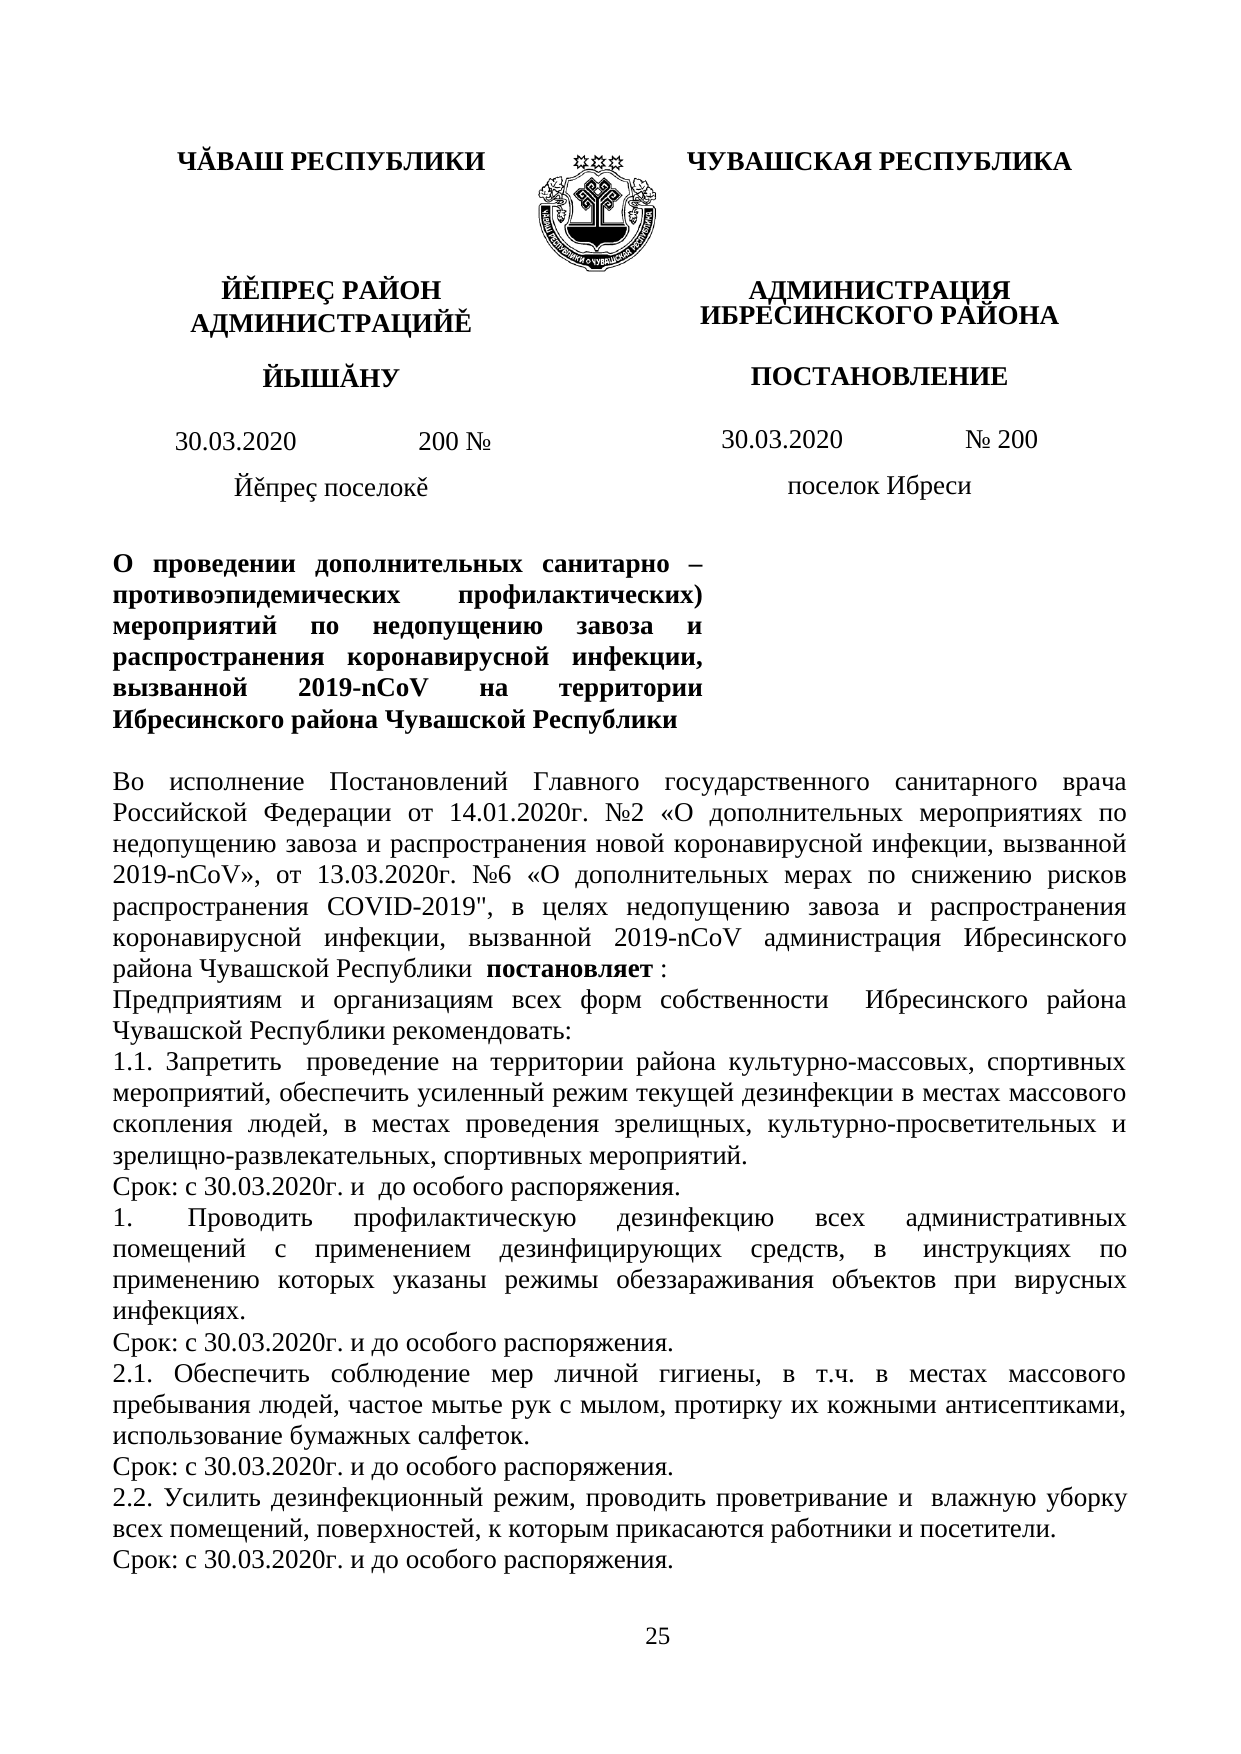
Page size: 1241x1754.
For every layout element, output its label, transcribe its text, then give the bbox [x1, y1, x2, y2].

text 2.1. Обеспечить соблюдение мер личной гигиены, в т.ч. в местах массового пребывания людей, частое мытье рук с мылом, протирку их кожными антисептиками, использование бумажных салфеток. [112, 1357, 1128, 1450]
text Во исполнение Постановлений Главного государственного санитарного врача Российской Федерации от 14.01.2020г. №2 «О дополнительных мероприятиях по недопущению завоза и распространения новой коронавирусной инфекции, вызванной 2019-nСоV», от 13.03.2020г. №6 «О дополнительных мерах по снижению рисков распространения COVID-2019", в целях недопущению завоза и распространения коронавирусной инфекции, вызванной 2019-nCoV администрация Ибресинского района Чувашской Республики постановляет : [112, 765, 1128, 983]
text Срок: с 30.03.2020г. и до особого распоряжения. [112, 1326, 1128, 1357]
table_header [550, 150, 672, 516]
text Срок: с 30.03.2020г. и до особого распоряжения. [112, 1450, 1128, 1481]
table_cell АДМИНИСТРАЦИЯ ИБРЕСИНСКОГО РАЙОНА ПОСТАНОВЛЕНИЕ 30.03.2020 № 200 поселок Ибреси [672, 271, 1087, 516]
text 1.1. Запретить проведение на территории района культурно-массовых, спортивных мероприятий, обеспечить усиленный режим текущей дезинфекции в местах массового скопления людей, в местах проведения зрелищных, культурно-просветительных и зрелищно-развлекательных, спортивных мероприятий. [112, 1045, 1128, 1170]
table_header ЧУВАШСКАЯ РЕСПУБЛИКА [672, 150, 1087, 271]
picture [537, 153, 657, 272]
table_cell ЙĚПРЕÇ РАЙОН АДМИНИСТРАЦИЙĚ ЙЫШĂНУ 30.03.2020 200 № Йěпреç поселокě [113, 271, 549, 516]
table_header ЧĂВАШ РЕСПУБЛИКИ [113, 150, 549, 271]
list Проводить профилактическую дезинфекцию всех административных помещений с применением дезинфицирующих средств, в инструкциях по применению которых указаны режимы обеззараживания объектов при вирусных инфекциях. [112, 1201, 1128, 1326]
text Срок: с 30.03.2020г. и до особого распоряжения. [112, 1544, 1128, 1575]
text 2.2. Усилить дезинфекционный режим, проводить проветривание и влажную уборку всех помещений, поверхностей, к которым прикасаются работники и посетители. [112, 1481, 1128, 1544]
text О проведении дополнительных санитарно –противоэпидемических профилактических) мероприятий по недопущению завоза и распространения коронавирусной инфекции, вызванной 2019-nCoV на территории Ибресинского района Чувашской Республики [112, 547, 703, 734]
text Срок: с 30.03.2020г. и до особого распоряжения. [112, 1170, 1128, 1201]
text Предприятиям и организациям всех форм собственности Ибресинского района Чувашской Республики рекомендовать: [112, 983, 1128, 1045]
